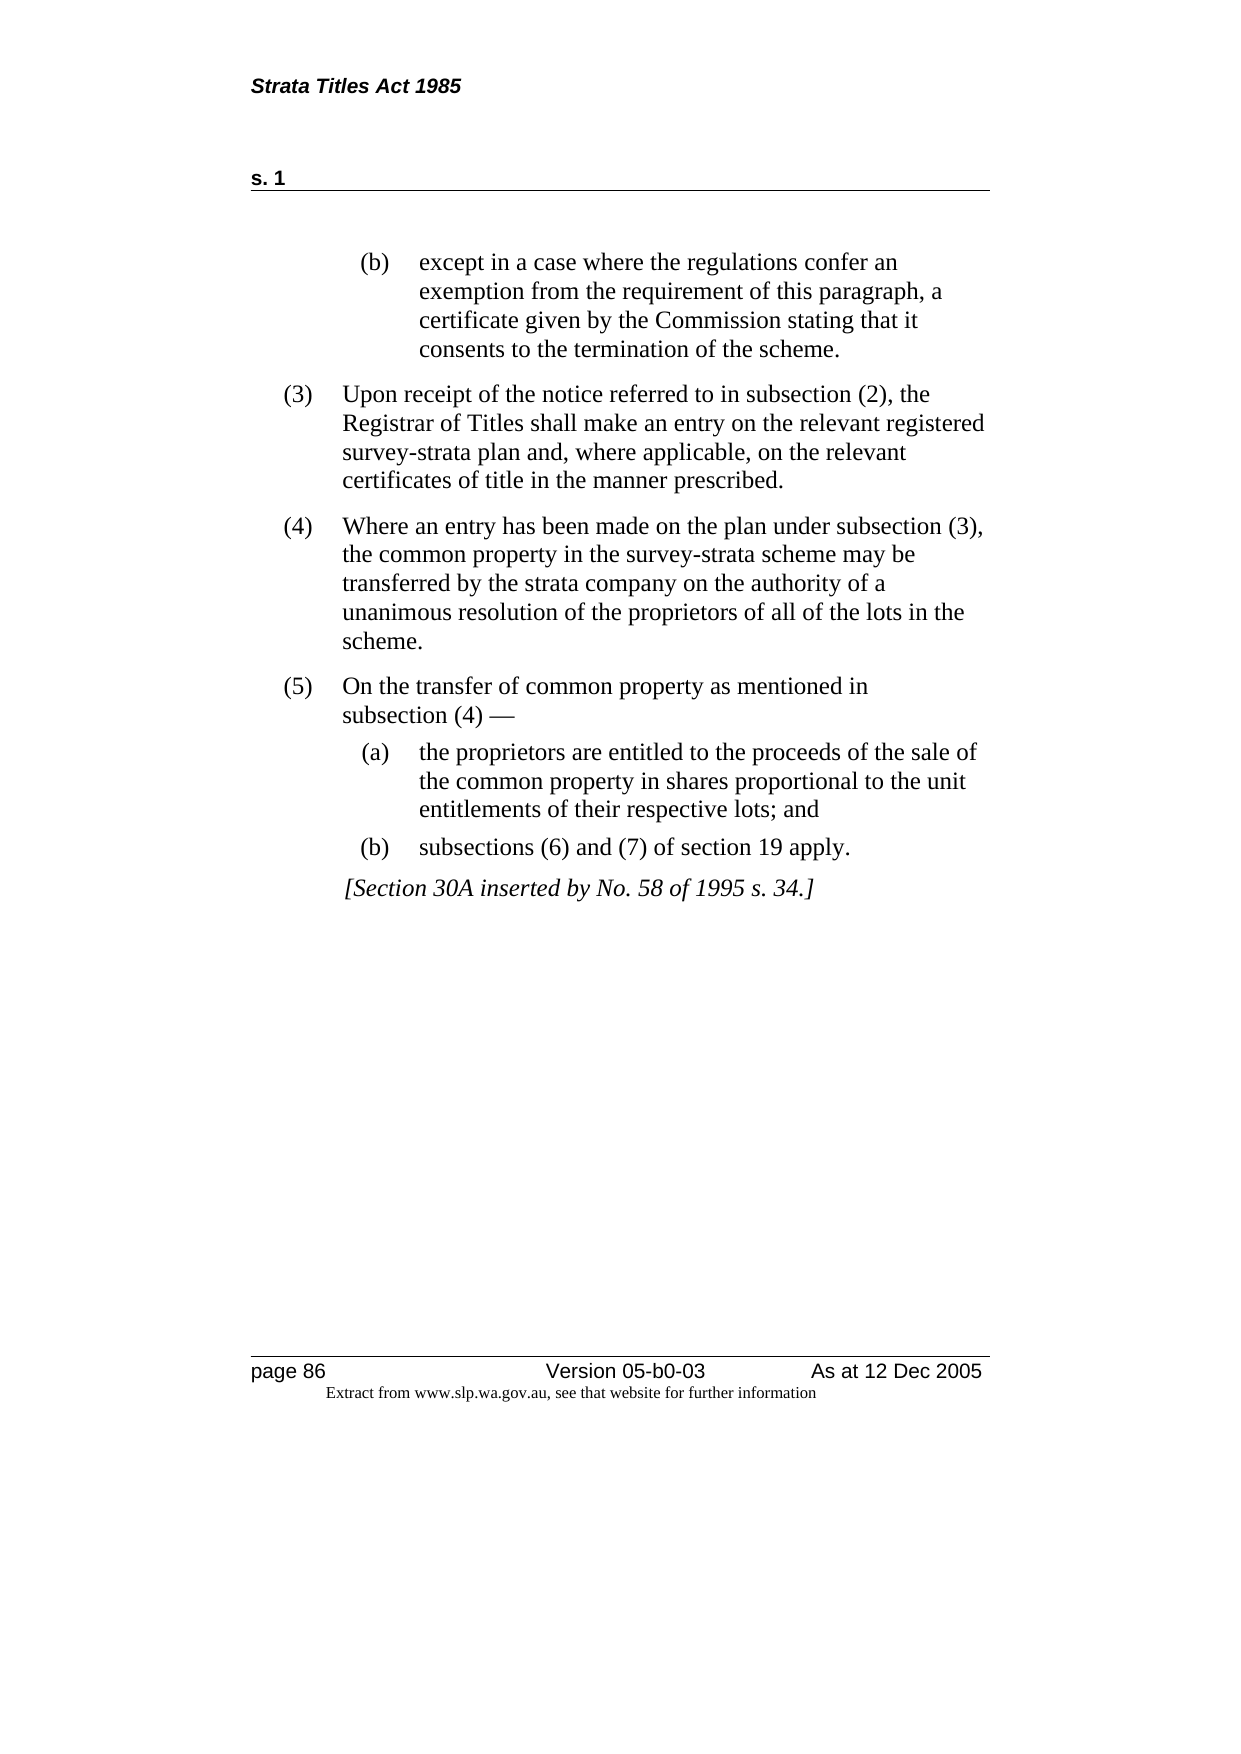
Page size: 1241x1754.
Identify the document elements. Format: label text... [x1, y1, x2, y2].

text [Section 30A inserted by No. 58 of 1995 s. 34.] [251, 873, 990, 902]
text (3) Upon receipt of the notice referred to in subsection (2), the Registrar of Titles shall make an entry on the relevant registered survey-strata plan and, where applicable, on the relevant certificates of title in the manner prescribed. [251, 379, 990, 494]
text (b) subsections (6) and (7) of section 19 apply. [251, 832, 990, 860]
text (a) the proprietors are entitled to the proceeds of the sale of the common property in shares proportional to the unit entitlements of their respective lots; and [251, 737, 990, 823]
text (b) except in a case where the regulations confer an exemption from the requirement of this paragraph, a certificate given by the Commission stating that it consents to the termination of the scheme. [251, 247, 990, 362]
text (4) Where an entry has been made on the plan under subsection (3), the common property in the survey-strata scheme may be transferred by the strata company on the authority of a unanimous resolution of the proprietors of all of the lots in the scheme. [251, 511, 990, 654]
text (5) On the transfer of common property as mentioned in subsection (4) — [251, 671, 990, 729]
